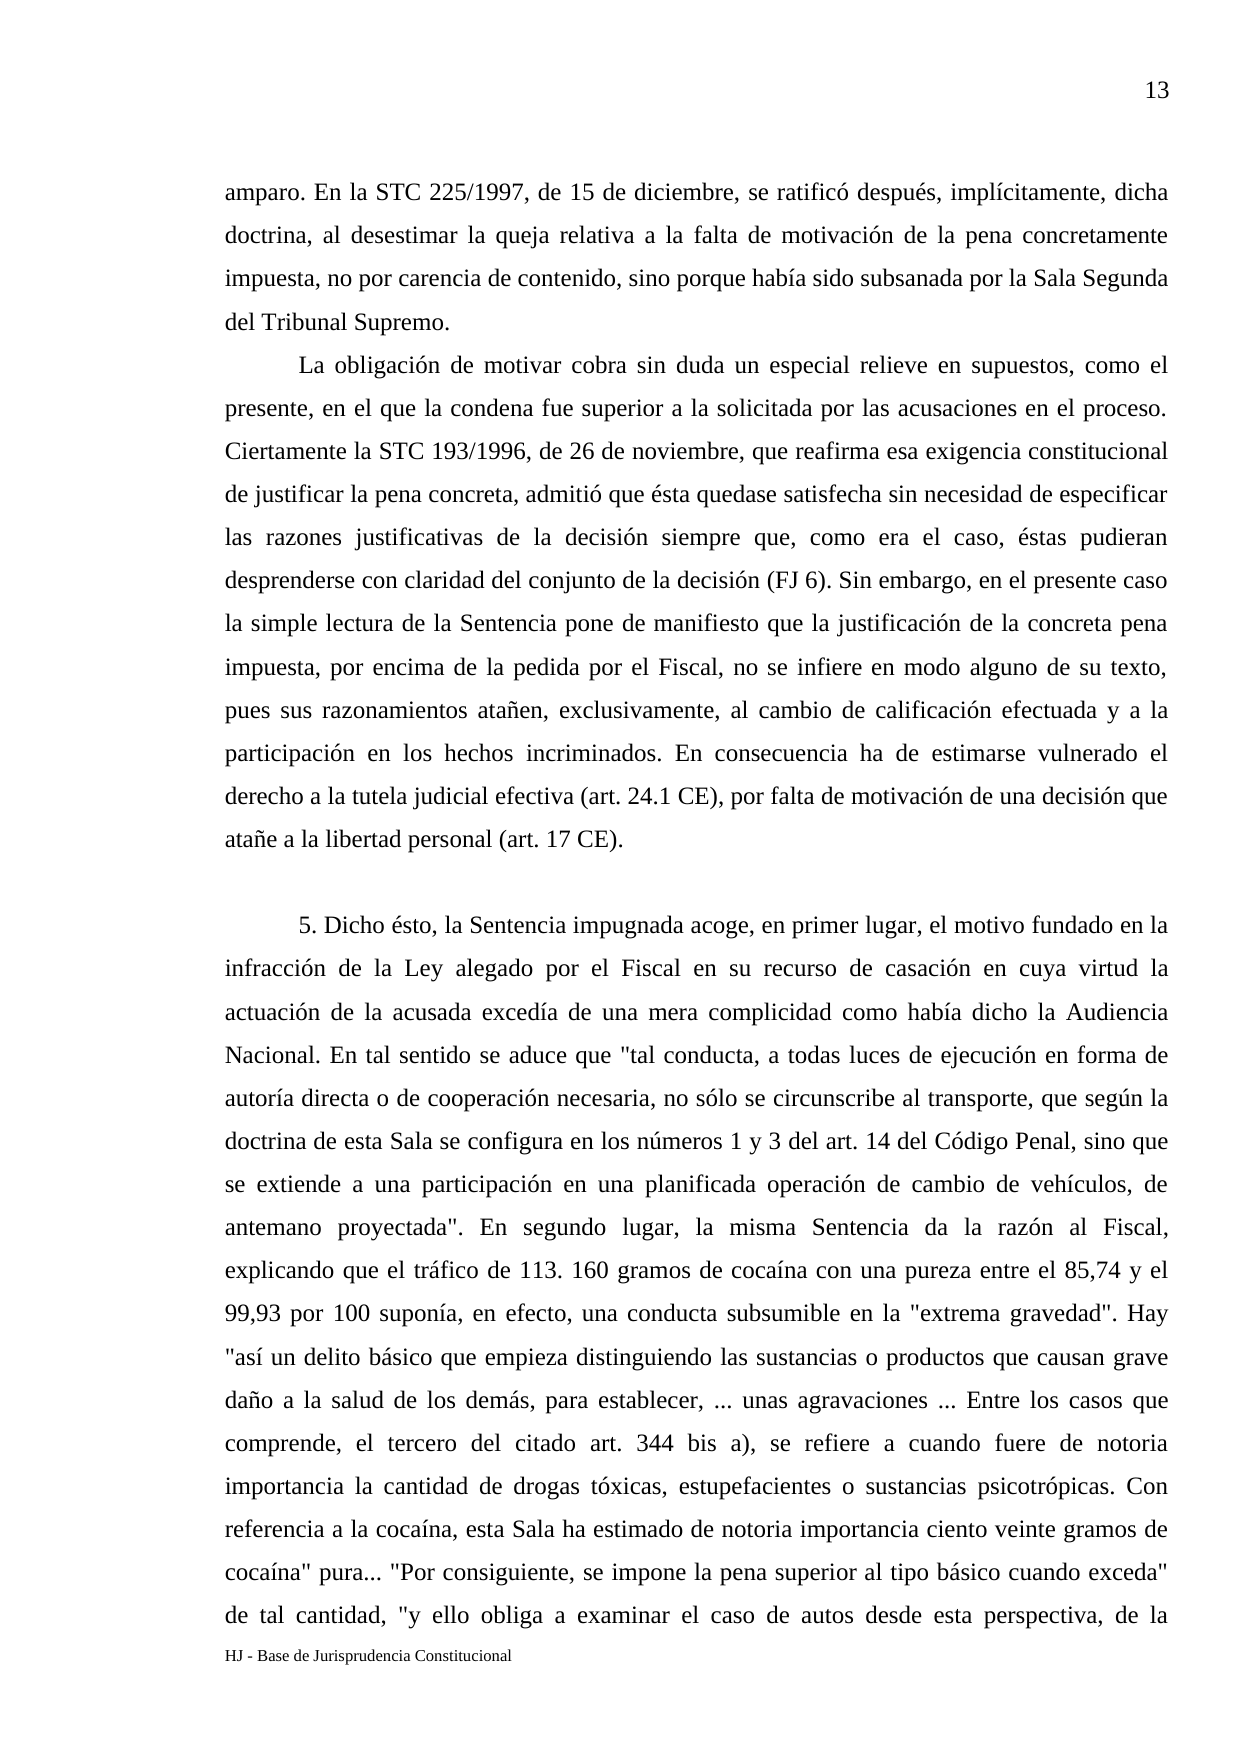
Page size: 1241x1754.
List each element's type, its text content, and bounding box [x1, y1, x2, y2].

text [224, 177, 1169, 335]
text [224, 910, 1169, 1629]
text La obligación de motivar cobra sin duda un especial relieve en supuestos, como el presente, en el que la condena fue superior a la solicitada por las acusaciones en el proceso. Ciertamente la STC 193/1996, de 26 de noviembre, que reafirma esa exigencia constitucional de justificar la pena concreta, admitió que ésta quedase satisfecha sin necesidad de especificar las razones justificativas de la decisión siempre que, como era el caso, éstas pudieran desprenderse con claridad del conjunto de la decisión (FJ 6). Sin embargo, en el presente caso la simple lectura de la Sentencia pone de manifiesto que la justificación de la concreta pena impuesta, por encima de la pedida por el Fiscal, no se infiere en modo alguno de su texto, pues sus razonamientos atañen, exclusivamente, al cambio de calificación efectuada y a la participación en los hechos incriminados. En consecuencia ha de estimarse vulnerado el derecho a la tutela judicial efectiva (art. 24.1 CE), por falta de motivación de una decisión que atañe a la libertad personal (art. 17 CE). [224, 350, 1169, 853]
